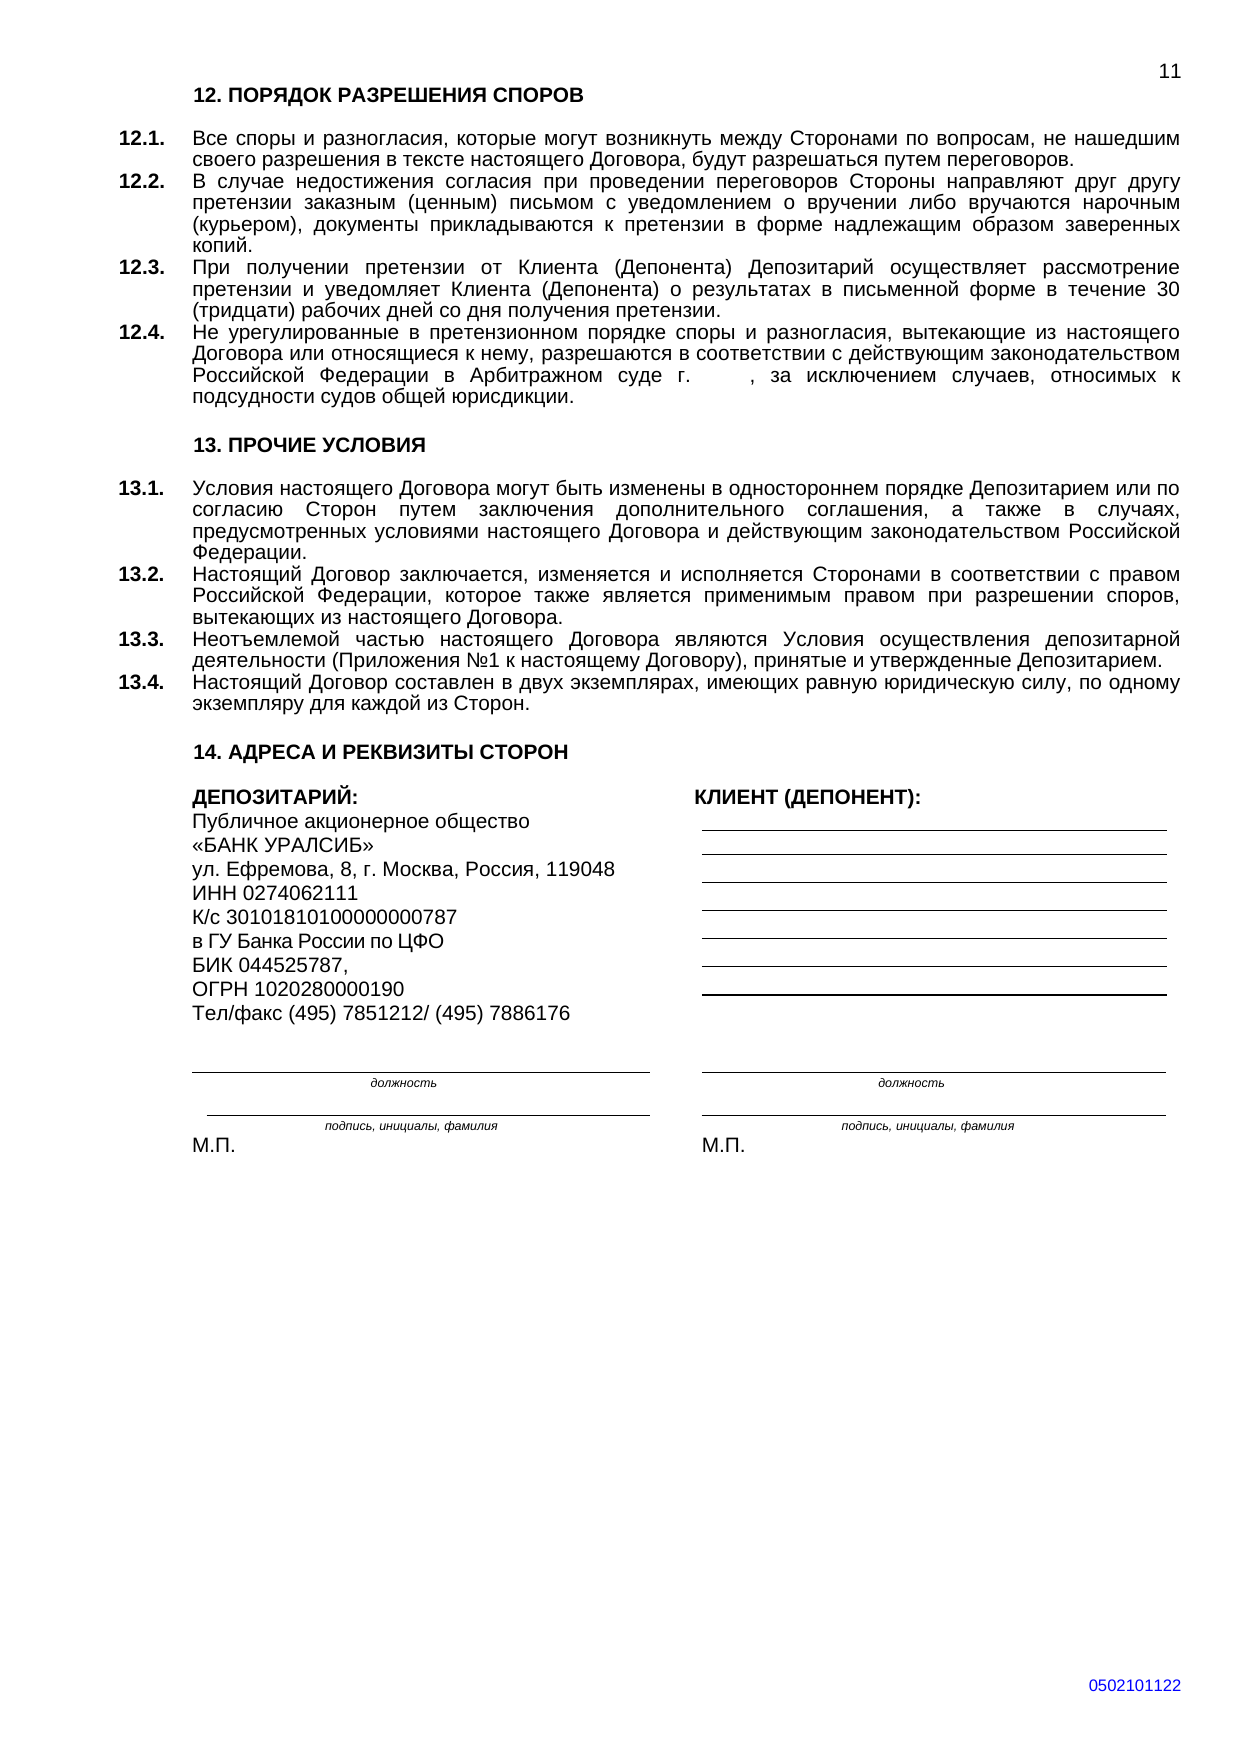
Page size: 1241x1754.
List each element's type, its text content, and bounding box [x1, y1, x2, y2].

text Не урегулированные в претензионном порядке споры и разногласия, вытекающие из настоящего Договора или относящиеся к нему, разрешаются в соответствии с действующим законодательством Российской Федерации в Арбитражном суде г. , за исключением случаев, относимых к подсудности судов общей юрисдикции. [119, 322, 1181, 408]
text Настоящий Договор составлен в двух экземплярах, имеющих равную юридическую силу, по одному экземпляру для каждой из Сторон. [118, 672, 1181, 715]
text Все споры и разногласия, которые могут возникнуть между Сторонами по вопросам, не нашедшим своего разрешения в тексте настоящего Договора, будут разрешаться путем переговоров. [119, 128, 1181, 171]
table_header [690, 809, 1181, 1051]
table_cell должность подпись, инициалы, фамилия М.П. [690, 1051, 1181, 1185]
table_header Публичное акционерное общество «БАНК УРАЛСИБ» ул. Ефремова, . Москва, Россия, 119048 ИНН 0274062111 К/с 30101810100000000787 в ГУ Банка России по ЦФО БИК 044525787, ОГРН 1020280000190 Тел/факс (495) 7851212/ (495) 7886176 [118, 809, 690, 1051]
text Условия настоящего Договора могут быть изменены в одностороннем порядке Депозитарием или по согласию Сторон путем заключения дополнительного соглашения, а также в случаях, предусмотренных условиями настоящего Договора и действующим законодательством Российской Федерации. [118, 478, 1181, 564]
table_cell должность подпись, инициалы, фамилия М.П. [118, 1051, 690, 1185]
text Неотъемлемой частью настоящего Договора являются Условия осуществления депозитарной деятельности (Приложения №1 к настоящему Договору), принятые и утвержденные Депозитарием. [118, 629, 1181, 672]
list Депозитарий: Клиент (Депонент): [192, 785, 1181, 809]
list Прочие условия [193, 433, 1181, 457]
text Настоящий Договор заключается, изменяется и исполняется Сторонами в соответствии с правом Российской Федерации, которое также является применимым правом при разрешении споров, вытекающих из настоящего Договора. [118, 564, 1181, 629]
text При получении претензии от Клиента (Депонента) Депозитарий осуществляет рассмотрение претензии и уведомляет Клиента (Депонента) о результатах в письменной форме в течение 30 (тридцати) рабочих дней со дня получения претензии. [119, 257, 1181, 322]
text Адреса и реквизиты Сторон [193, 740, 1181, 764]
list Порядок разрешения споров [193, 83, 1181, 107]
text В случае недостижения согласия при проведении переговоров Стороны направляют друг другу претензии заказным (ценным) письмом с уведомлением о вручении либо вручаются нарочным (курьером), документы прикладываются к претензии в форме надлежащим образом заверенных копий. [119, 171, 1181, 257]
